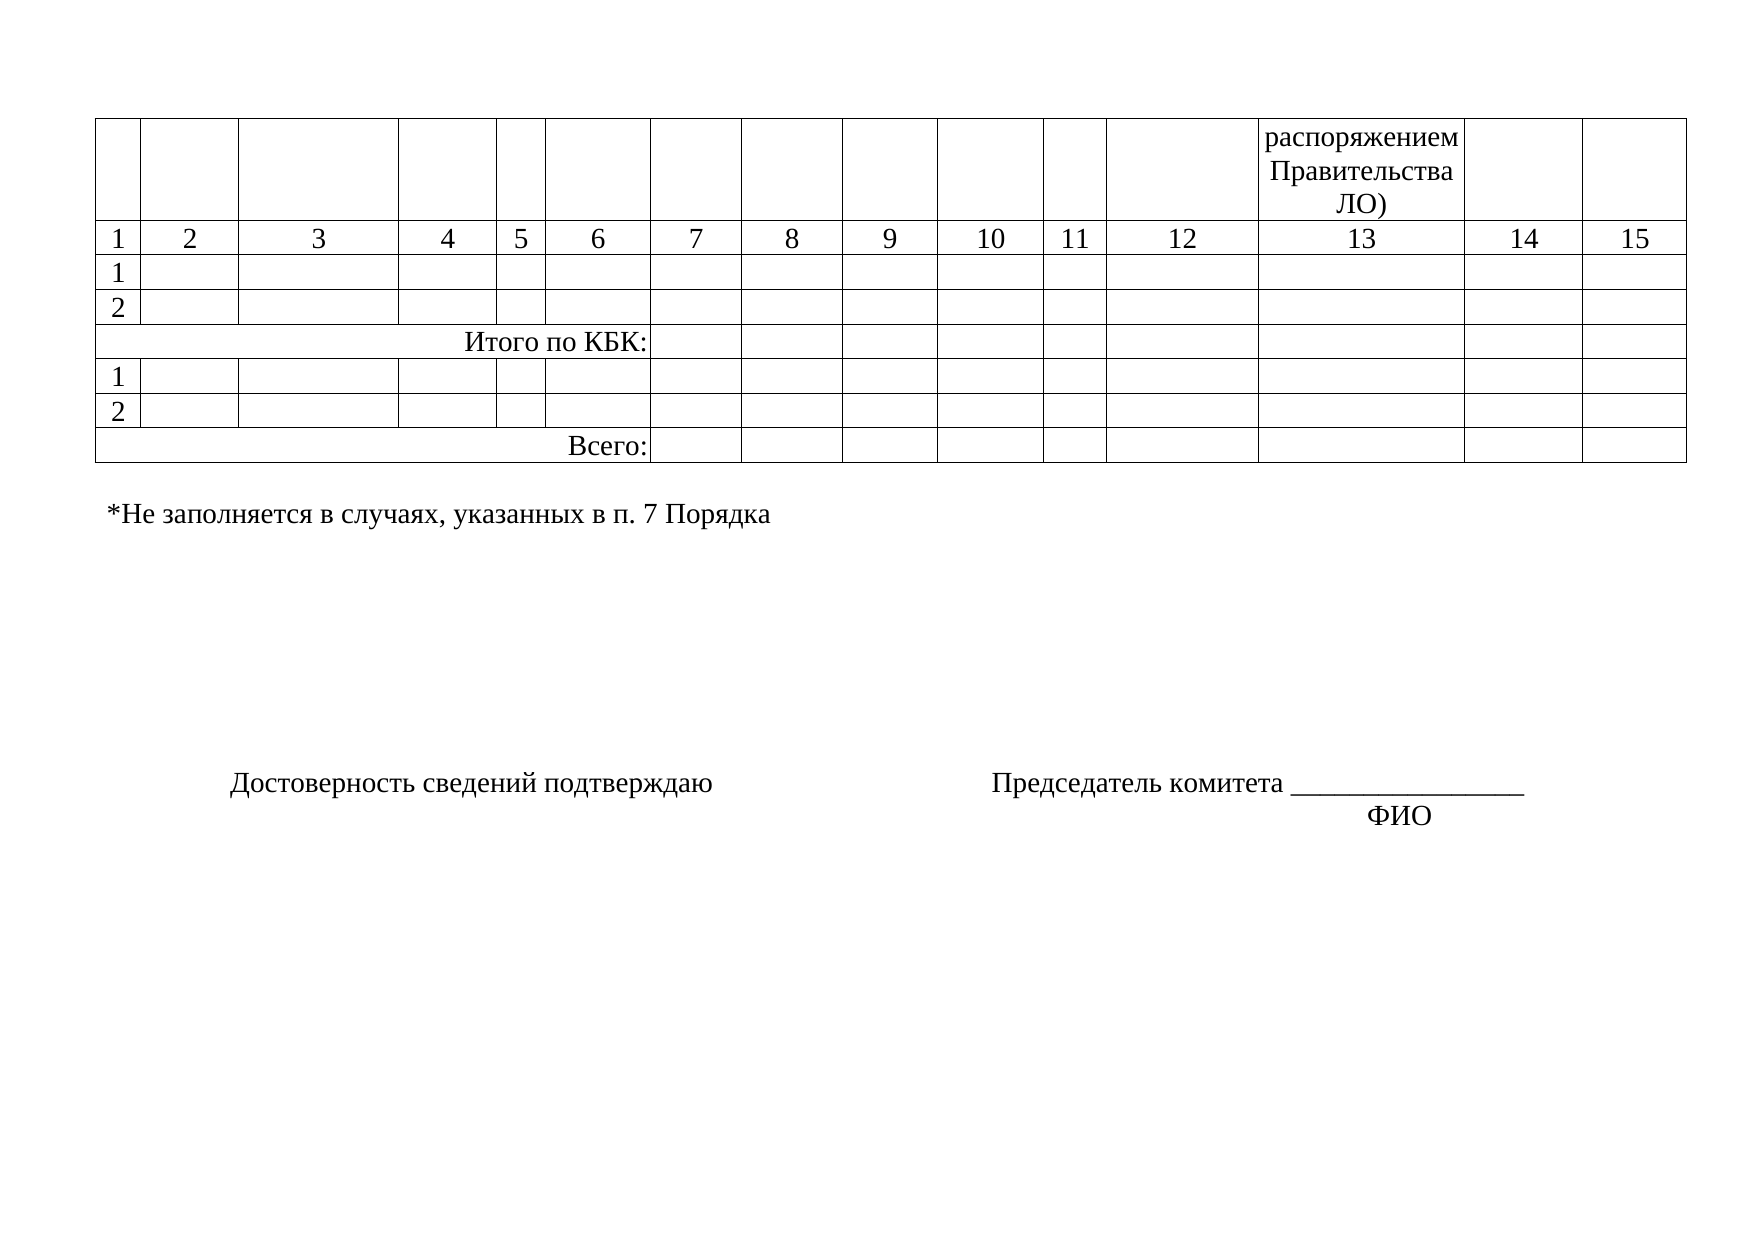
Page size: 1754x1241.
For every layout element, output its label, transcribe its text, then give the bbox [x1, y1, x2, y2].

table_cell 7 [651, 221, 741, 254]
table_cell [141, 290, 238, 323]
table_cell [938, 290, 1043, 323]
table_cell [843, 290, 937, 323]
table_cell [497, 255, 545, 289]
table_cell [399, 255, 496, 289]
table_cell 5 [497, 221, 545, 254]
table_cell [1044, 325, 1106, 358]
table_cell [239, 255, 398, 289]
table_cell [546, 255, 650, 289]
table_cell [239, 359, 398, 393]
table_cell [1465, 290, 1582, 323]
table_cell [1107, 325, 1258, 358]
table_cell [1044, 428, 1106, 462]
table_cell [1259, 290, 1464, 323]
table_cell [1465, 325, 1582, 358]
table_cell 11 [1044, 221, 1106, 254]
table_cell 9 [843, 221, 937, 254]
text Достоверность сведений подтверждаю Председатель комитета ________________ [106, 765, 1648, 798]
table_cell [1583, 255, 1686, 289]
table_cell [497, 359, 545, 393]
table_cell 15 [1583, 221, 1686, 254]
table_cell Итого по КБК: [96, 325, 650, 358]
table_cell [1107, 290, 1258, 323]
table_cell [938, 428, 1043, 462]
table_cell 1 [96, 359, 140, 393]
table_cell [843, 428, 937, 462]
table_cell [399, 394, 496, 427]
table_cell [742, 394, 842, 427]
table_cell 10 [938, 221, 1043, 254]
table_cell 6 [546, 221, 650, 254]
table_cell [742, 359, 842, 393]
table_cell [1044, 359, 1106, 393]
table_cell [1044, 394, 1106, 427]
table_cell [938, 255, 1043, 289]
table_cell [1465, 428, 1582, 462]
table_cell [1465, 255, 1582, 289]
text *Не заполняется в случаях, указанных в п. 7 Порядка [106, 496, 1648, 530]
table_cell 2 [96, 290, 140, 323]
table_cell [141, 255, 238, 289]
table_cell [843, 255, 937, 289]
table_cell [546, 394, 650, 427]
table_cell [1583, 290, 1686, 323]
table_cell [742, 290, 842, 323]
table_cell [651, 325, 741, 358]
table_cell [141, 359, 238, 393]
table_cell [1583, 394, 1686, 427]
table_cell 14 [1465, 221, 1582, 254]
table_cell [399, 290, 496, 323]
table_cell 12 [1107, 221, 1258, 254]
table_cell [651, 359, 741, 393]
table_cell [497, 394, 545, 427]
table_cell [843, 394, 937, 427]
table_cell [239, 394, 398, 427]
table_cell 1 [96, 255, 140, 289]
table_cell [1259, 325, 1464, 358]
table_cell Всего: [96, 428, 650, 462]
table_cell [1465, 394, 1582, 427]
table_cell 13 [1259, 221, 1464, 254]
table_cell [742, 325, 842, 358]
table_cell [938, 119, 1043, 220]
table_cell [1259, 428, 1464, 462]
table_cell [843, 359, 937, 393]
table_cell 2 [96, 394, 140, 427]
table_cell [1259, 394, 1464, 427]
table_cell [1259, 255, 1464, 289]
table_cell [843, 325, 937, 358]
table_cell [1044, 255, 1106, 289]
table_cell [1107, 428, 1258, 462]
table_cell [546, 290, 650, 323]
table_cell 8 [742, 221, 842, 254]
table_cell [546, 359, 650, 393]
table_cell [651, 255, 741, 289]
table_cell [651, 428, 741, 462]
table_cell [1259, 359, 1464, 393]
table_cell [497, 290, 545, 323]
table_cell [1583, 359, 1686, 393]
table_cell [938, 359, 1043, 393]
table_cell [399, 359, 496, 393]
table_cell 4 [399, 221, 496, 254]
table_cell [742, 255, 842, 289]
table_cell [141, 394, 238, 427]
table_cell [938, 325, 1043, 358]
table_cell Всего [1044, 119, 1106, 220]
table_cell [651, 290, 741, 323]
table_cell [651, 394, 741, 427]
table_cell 1 [96, 221, 140, 254]
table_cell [843, 119, 937, 220]
table_cell 2 [141, 221, 238, 254]
table_cell [1583, 428, 1686, 462]
table_cell [239, 290, 398, 323]
table_cell [742, 428, 842, 462]
table_cell [1107, 394, 1258, 427]
table_cell [1107, 255, 1258, 289]
table_cell [1107, 359, 1258, 393]
table_cell 3 [239, 221, 398, 254]
table_cell [1044, 290, 1106, 323]
table_cell [938, 394, 1043, 427]
table_cell [1583, 325, 1686, 358]
text ФИО [106, 798, 1648, 832]
table_cell [1465, 359, 1582, 393]
